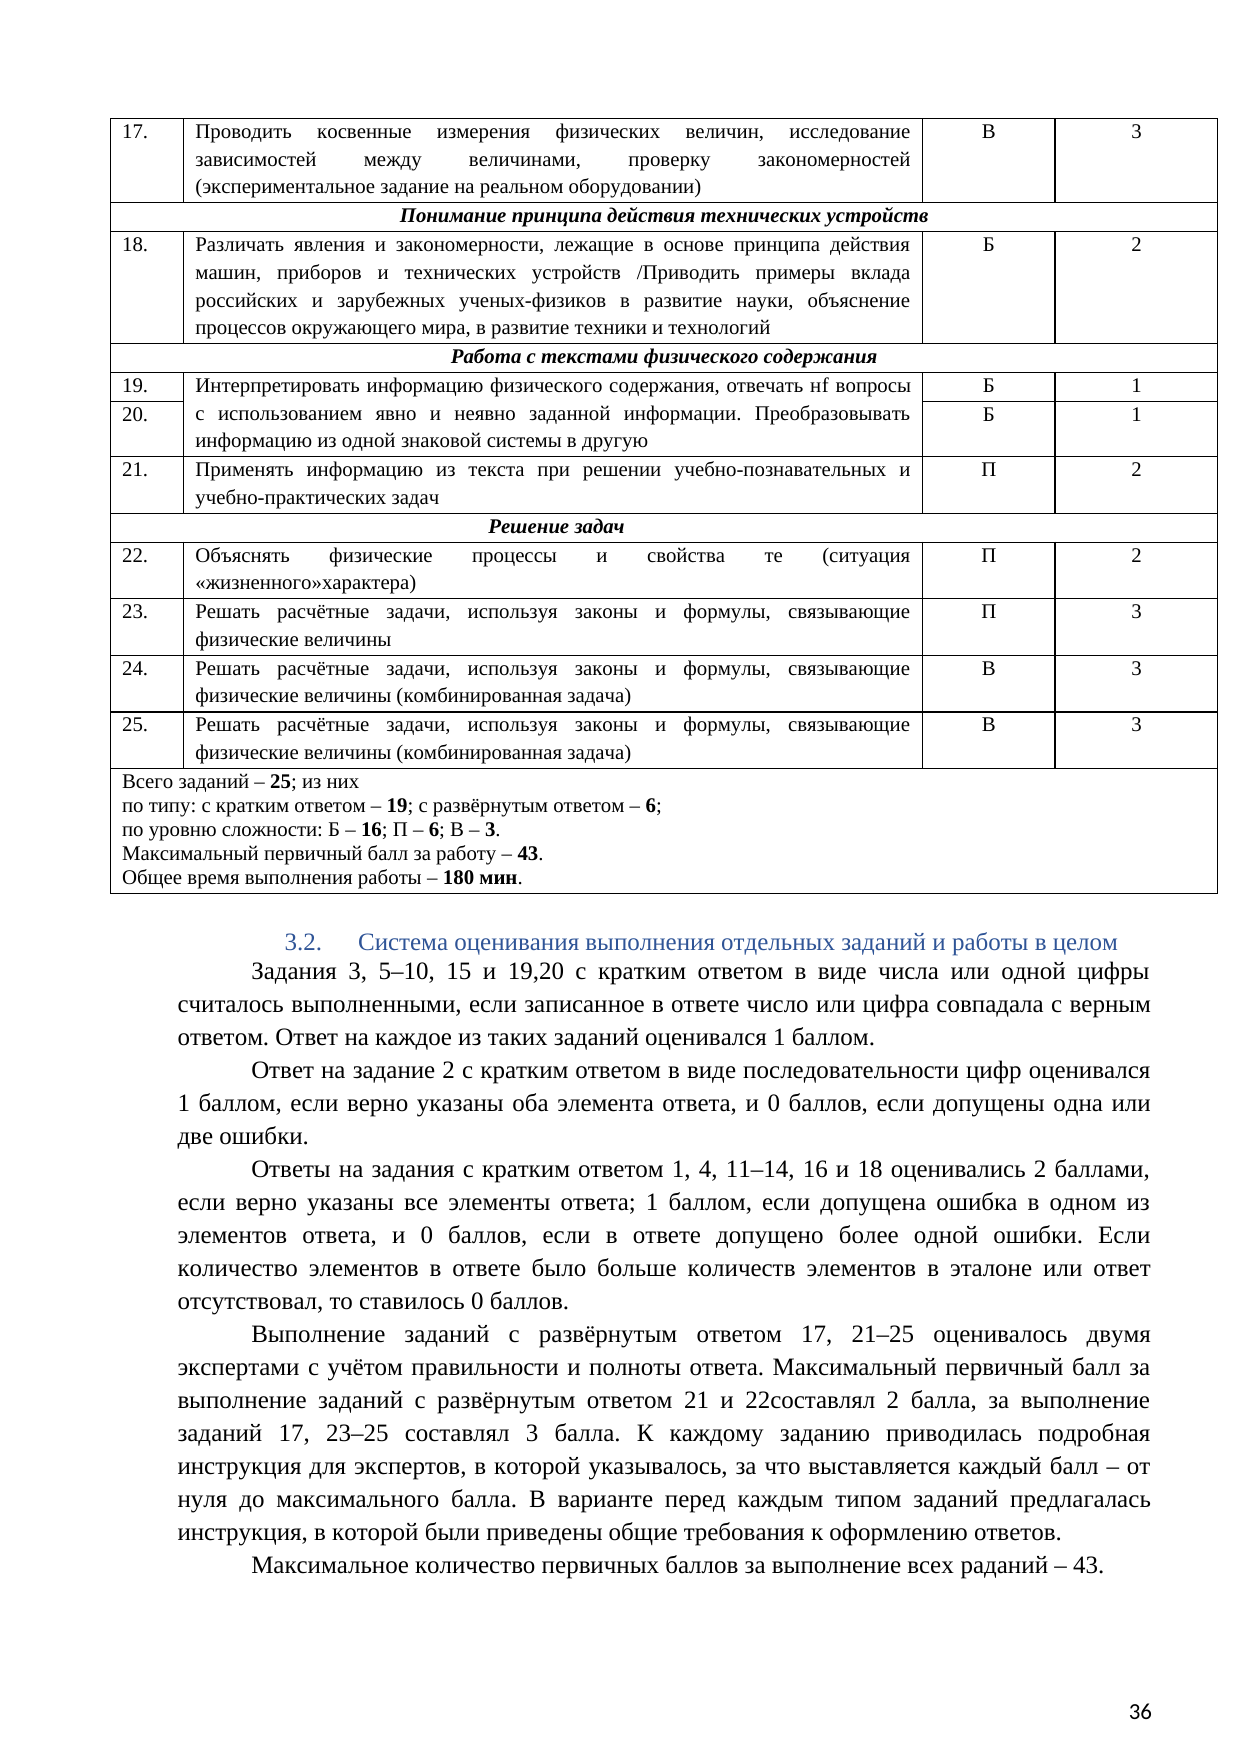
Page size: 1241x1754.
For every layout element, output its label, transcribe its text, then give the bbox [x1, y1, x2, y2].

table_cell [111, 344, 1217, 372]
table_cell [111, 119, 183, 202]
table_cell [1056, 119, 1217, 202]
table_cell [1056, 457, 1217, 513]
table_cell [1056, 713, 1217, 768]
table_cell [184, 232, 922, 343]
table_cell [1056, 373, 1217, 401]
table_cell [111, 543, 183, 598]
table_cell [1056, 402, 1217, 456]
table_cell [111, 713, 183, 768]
text Задания 3, 5–10, 15 и 19,20 с кратким ответом в виде числа или одной цифры считалось выполненными, если записанное в ответе число или цифра совпадала с верным ответом. Ответ на каждое из таких заданий оценивался 1 баллом. [177, 956, 1152, 1051]
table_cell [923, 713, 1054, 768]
text Ответы на задания с кратким ответом 1, 4, 11–14, 16 и 18 оценивались 2 баллами, если верно указаны все элементы ответа; 1 баллом, если допущена ошибка в одном из элементов ответа, и 0 баллов, если в ответе допущено более одной ошибки. Если количество элементов в ответе было больше количеств элементов в эталоне или ответ отсутствовал, то ставилось 0 баллов. [177, 1154, 1152, 1315]
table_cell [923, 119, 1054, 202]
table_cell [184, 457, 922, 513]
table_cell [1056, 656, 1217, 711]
text Ответ на задание 2 с кратким ответом в виде последовательности цифр оценивался 1 баллом, если верно указаны оба элемента ответа, и 0 баллов, если допущены одна или две ошибки. [177, 1055, 1152, 1150]
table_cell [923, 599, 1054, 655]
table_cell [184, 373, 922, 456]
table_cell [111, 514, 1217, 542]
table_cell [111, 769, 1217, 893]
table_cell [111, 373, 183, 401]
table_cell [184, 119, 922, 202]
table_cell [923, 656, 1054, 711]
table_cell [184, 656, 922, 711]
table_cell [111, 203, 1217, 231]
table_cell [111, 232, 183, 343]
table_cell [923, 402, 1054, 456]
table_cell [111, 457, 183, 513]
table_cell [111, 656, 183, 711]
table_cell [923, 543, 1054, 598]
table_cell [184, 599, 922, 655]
text Максимальное количество первичных баллов за выполнение всех pаданий – 43. [177, 1550, 1152, 1579]
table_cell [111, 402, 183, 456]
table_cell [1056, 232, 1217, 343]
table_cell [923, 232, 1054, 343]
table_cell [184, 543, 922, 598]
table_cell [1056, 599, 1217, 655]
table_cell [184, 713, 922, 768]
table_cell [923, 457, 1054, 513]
text Выполнение заданий с развёрнутым ответом 17, 21–25 оценивалось двумя экспертами с учётом правильности и полноты ответа. Максимальный первичный балл за выполнение заданий с развёрнутым ответом 21 и 22составлял 2 балла, за выполнение заданий 17, 23–25 составлял 3 балла. К каждому заданию приводилась подробная инструкция для экспертов, в которой указывалось, за что выставляется каждый балл – от нуля до максимального балла. В варианте перед каждым типом заданий предлагалась инструкция, в которой были приведены общие требования к оформлению ответов. [177, 1319, 1152, 1546]
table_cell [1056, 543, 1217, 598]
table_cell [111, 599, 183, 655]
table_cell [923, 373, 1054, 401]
subtitle Система оценивания выполнения отдельных заданий и работы в целом [251, 927, 1152, 956]
